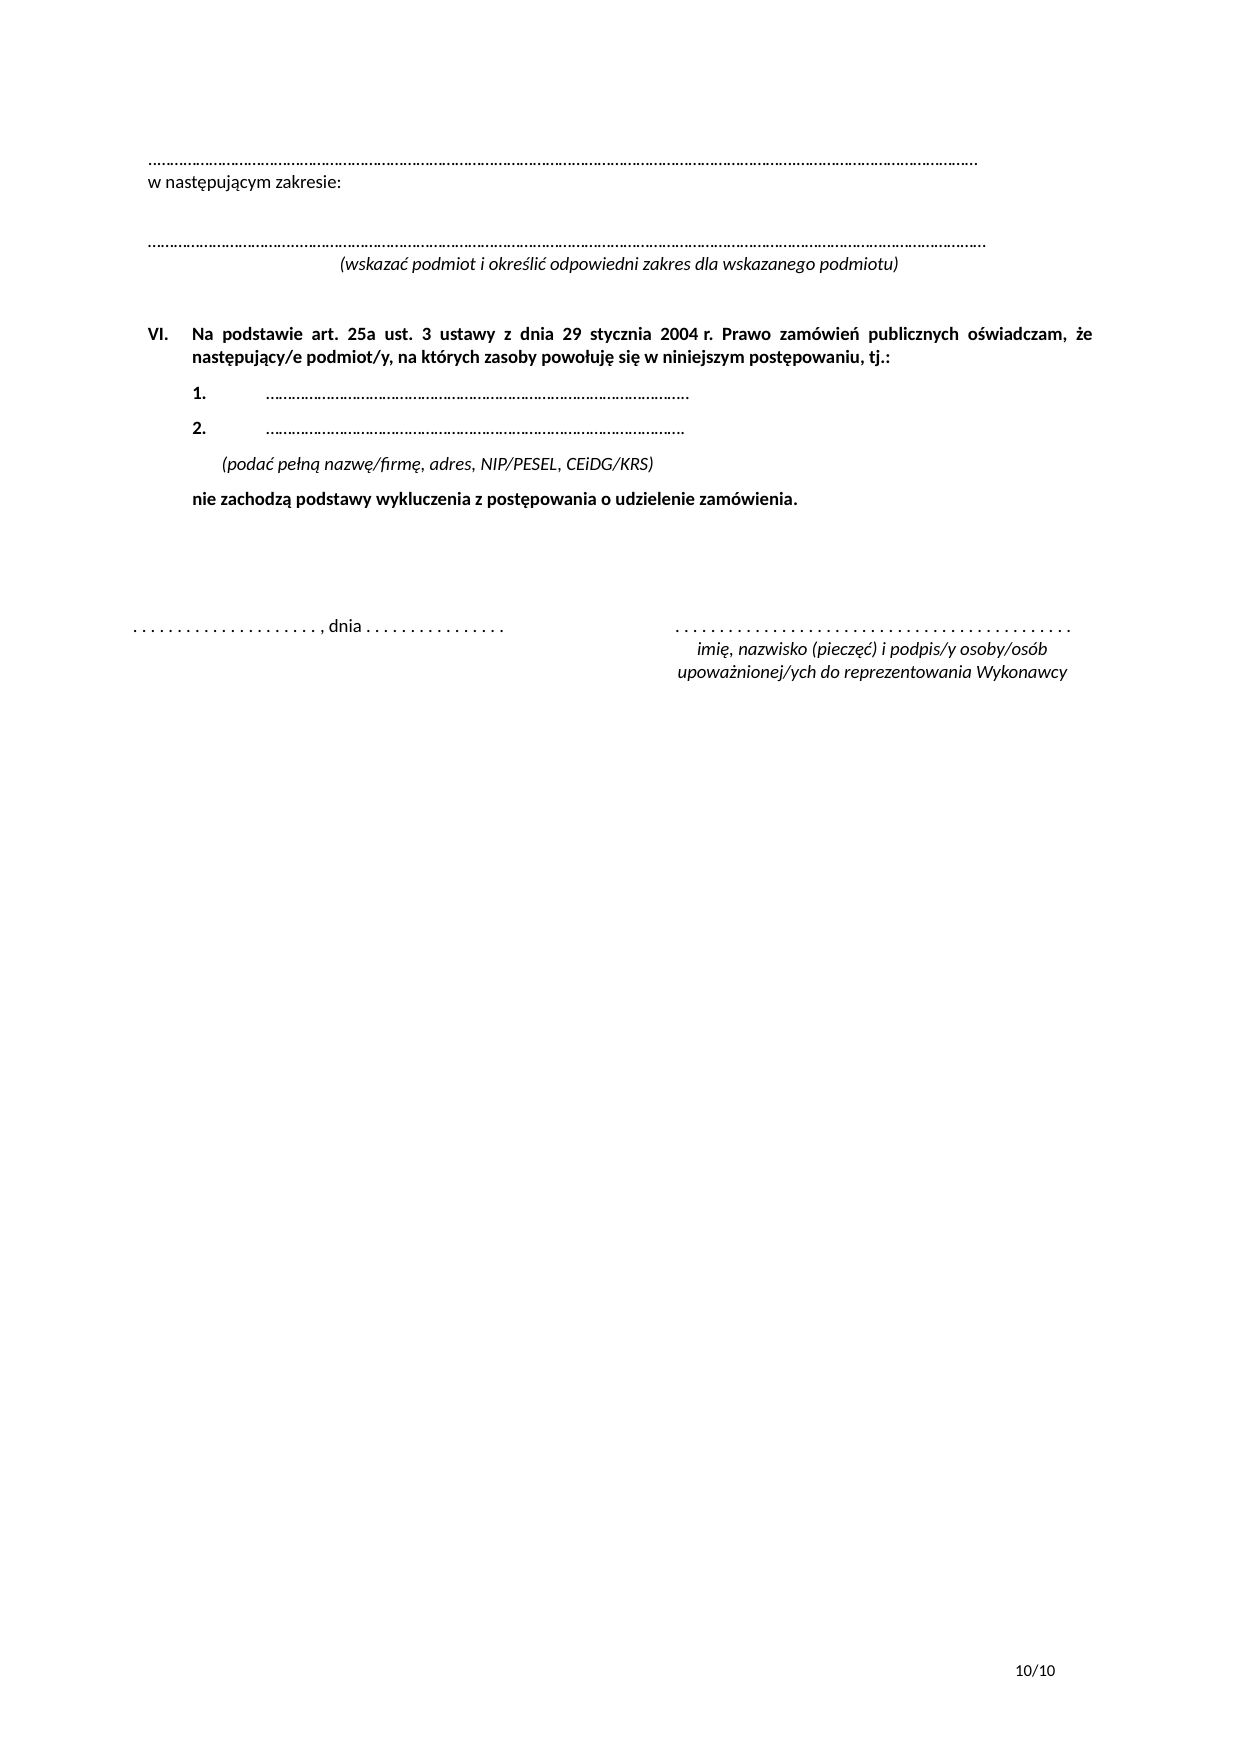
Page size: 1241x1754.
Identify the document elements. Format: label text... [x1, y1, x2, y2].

text (wskazać podmiot i określić odpowiedni zakres dla wskazanego podmiotu) [148, 252, 1093, 275]
table_header ............................................. imię, nazwisko (pieczęć) i podpis/y osoby/osób upoważnionej/ych do reprezentowania Wykonawcy [620, 614, 1126, 714]
text ……………………………..…………………………………………………………………………………………………………………………………………… [148, 229, 1093, 252]
list Na podstawie art. 25a ust. 3 ustawy z dnia 29 stycznia 2004 r. Prawo zamówień publicznych oświadczam, że następujący/e podmiot/y, na których zasoby powołuję się w niniejszym postępowaniu, tj.: [148, 323, 1093, 368]
table_header ....................., dnia ................ [114, 614, 620, 714]
text nie zachodzą podstawy wykluczenia z postępowania o udzielenie zamówienia. [192, 487, 1093, 510]
text ..………………………………………………………………………………………………………………………………….…………………………………… [148, 148, 1093, 171]
list ……………………………………………………………………………………. [192, 416, 1093, 439]
text w następującym zakresie: [148, 171, 1093, 193]
list …………………………………………………………………………………….. [192, 381, 1093, 404]
text (podać pełną nazwę/firmę, adres, NIP/PESEL, CEiDG/KRS) [177, 452, 1093, 475]
